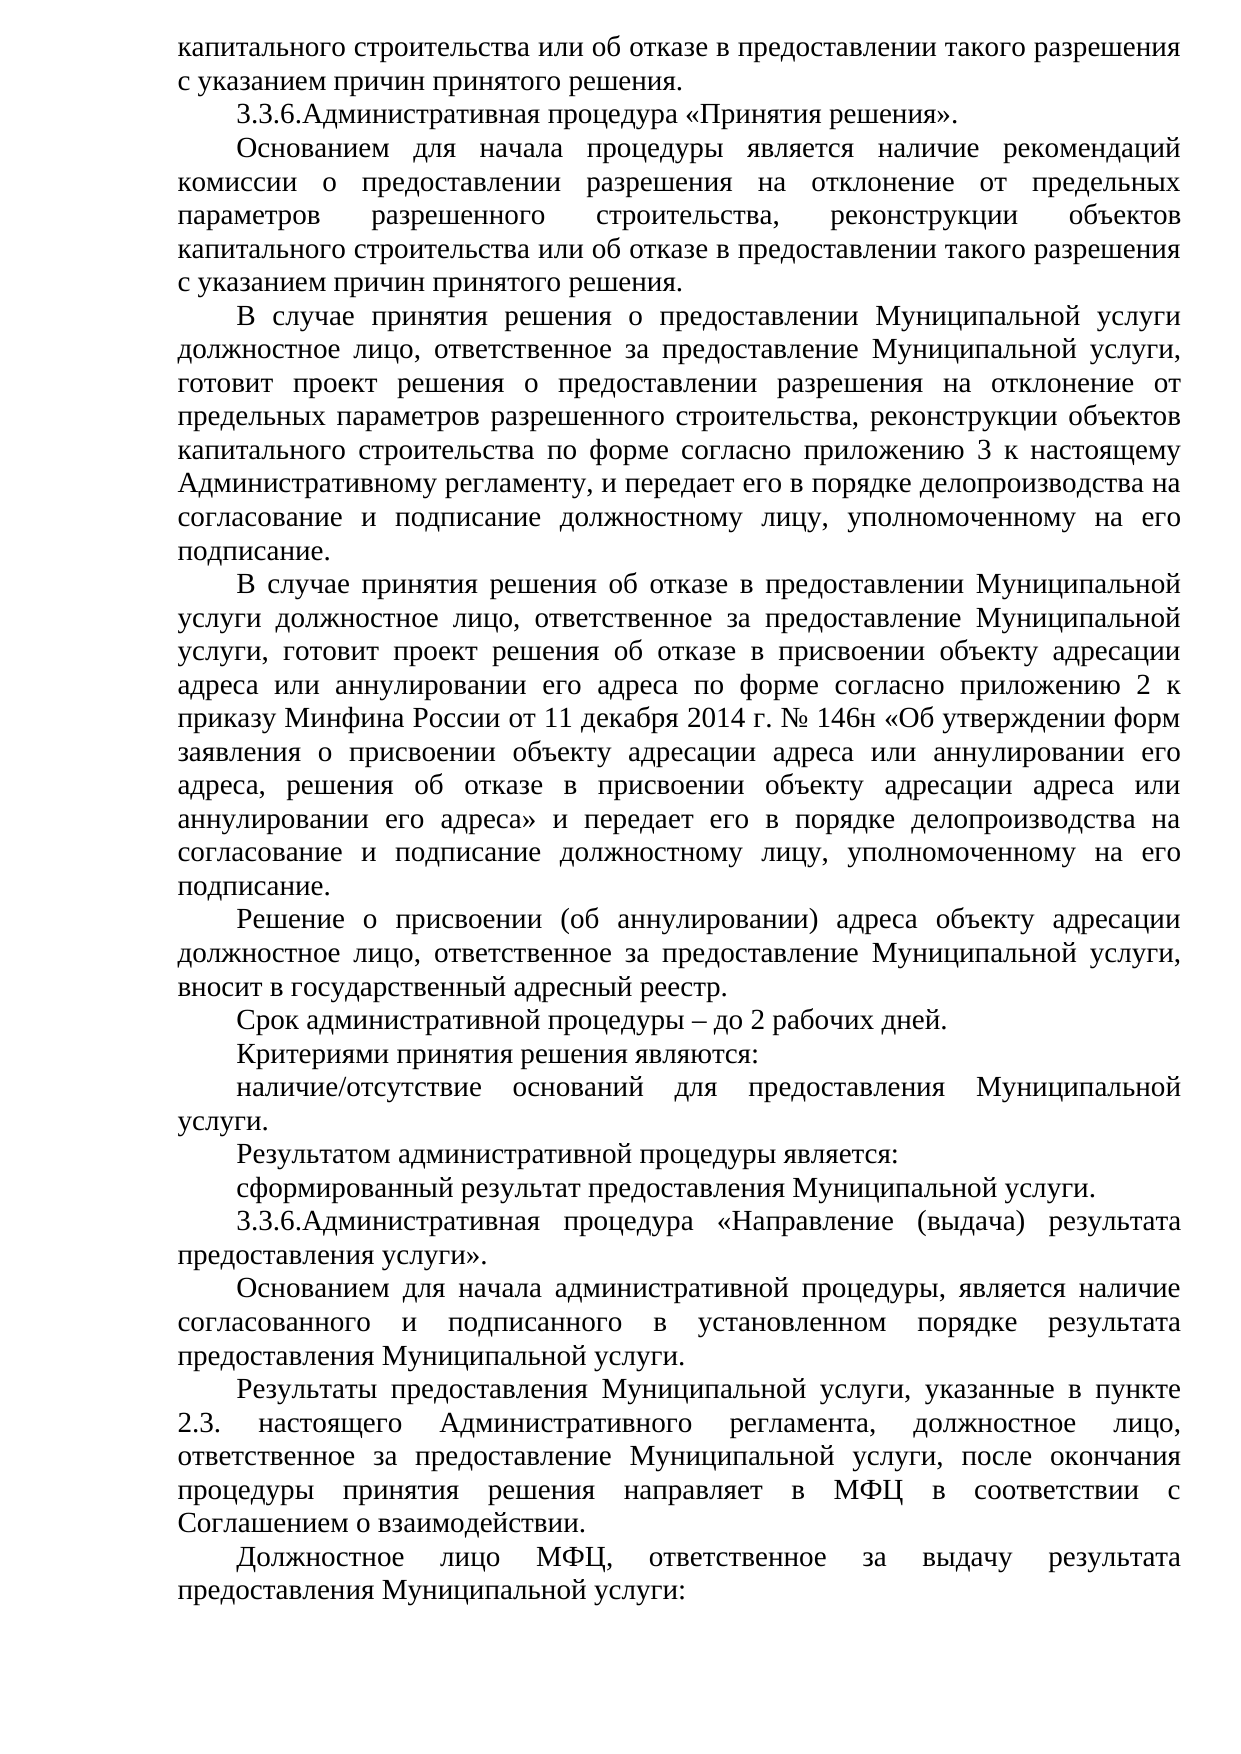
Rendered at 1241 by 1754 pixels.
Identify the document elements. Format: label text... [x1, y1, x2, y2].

text В случае принятия решения об отказе в предоставлении Муниципальной услуги должностное лицо, ответственное за предоставление Муниципальной услуги, готовит проект решения об отказе в присвоении объекту адресации адреса или аннулировании его адреса по форме согласно приложению 2 к приказу Минфина России от 11 декабря 2014 г. № 146н «Об утверждении форм заявления о присвоении объекту адресации адреса или аннулировании его адреса, решения об отказе в присвоении объекту адресации адреса или аннулировании его адреса» и передает его в порядке делопроизводства на согласование и подписание должностному лицу, уполномоченному на его подписание. [177, 566, 1182, 902]
text Срок административной процедуры – до 2 рабочих дней. [177, 1002, 1182, 1036]
text Критериями принятия решения являются: [177, 1036, 1182, 1069]
text 3.3.6.Административная процедура «Принятия решения». [236, 97, 1182, 130]
text Основанием для начала процедуры является наличие рекомендаций комиссии о предоставлении разрешения на отклонение от предельных параметров разрешенного строительства, реконструкции объектов капитального строительства или об отказе в предоставлении такого разрешения с указанием причин принятого решения. [177, 130, 1182, 298]
text Результаты предоставления Муниципальной услуги, указанные в пункте 2.3. настоящего Административного регламента, должностное лицо, ответственное за предоставление Муниципальной услуги, после окончания процедуры принятия решения направляет в МФЦ в соответствии с Соглашением о взаимодействии. [177, 1371, 1182, 1539]
text В случае принятия решения о предоставлении Муниципальной услуги должностное лицо, ответственное за предоставление Муниципальной услуги, готовит проект решения о предоставлении разрешения на отклонение от предельных параметров разрешенного строительства, реконструкции объектов капитального строительства по форме согласно приложению 3 к настоящему Административному регламенту, и передает его в порядке делопроизводства на согласование и подписание должностному лицу, уполномоченному на его подписание. [177, 298, 1182, 566]
text Решение о присвоении (об аннулировании) адреса объекту адресации должностное лицо, ответственное за предоставление Муниципальной услуги, вносит в государственный адресный реестр. [177, 902, 1182, 1002]
text Должностное лицо МФЦ, ответственное за выдачу результата предоставления Муниципальной услуги: [177, 1539, 1182, 1606]
text 3.3.6.Административная процедура «Направление (выдача) результата предоставления услуги». [177, 1203, 1182, 1271]
text Основанием для начала административной процедуры, является наличие согласованного и подписанного в установленном порядке результата предоставления Муниципальной услуги. [177, 1271, 1182, 1371]
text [177, 29, 1182, 97]
text сформированный результат предоставления Муниципальной услуги. [177, 1170, 1182, 1203]
text наличие/отсутствие оснований для предоставления Муниципальной услуги. [177, 1069, 1182, 1136]
text Результатом административной процедуры является: [177, 1136, 1182, 1170]
